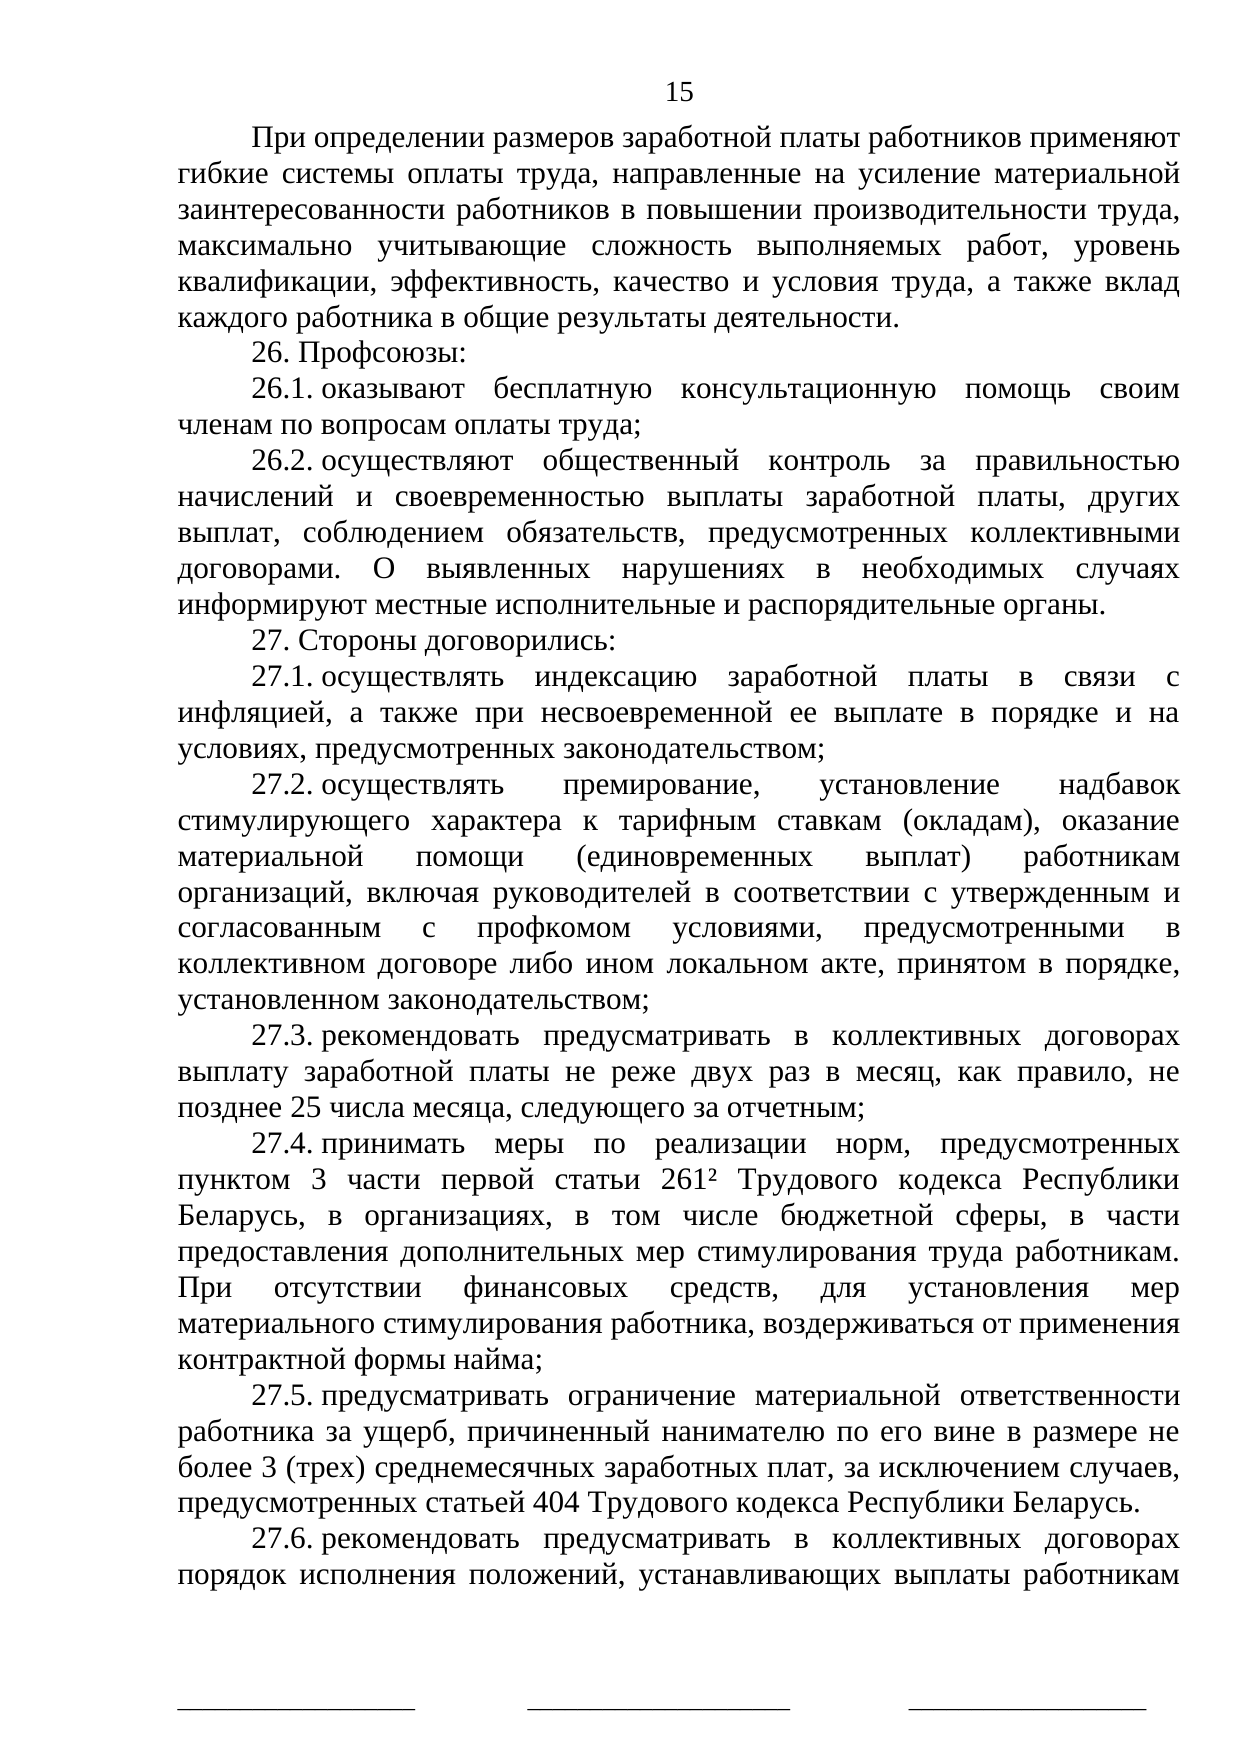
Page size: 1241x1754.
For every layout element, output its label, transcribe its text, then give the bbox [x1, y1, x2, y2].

text 26.2. осуществляют общественный контроль за правильностью начислений и своевременностью выплаты заработной платы, других выплат, соблюдением обязательств, предусмотренных коллективными договорами. О выявленных нарушениях в необходимых случаях информируют местные исполнительные и распорядительные органы. [177, 442, 1181, 621]
text 26.1. оказывают бесплатную консультационную помощь своим членам по вопросам оплаты труда; [177, 370, 1181, 442]
text При определении размеров заработной платы работников применяют гибкие системы оплаты труда, направленные на усиление материальной заинтересованности работников в повышении производительности труда, максимально учитывающие сложность выполняемых работ, уровень квалификации, эффективность, качество и условия труда, а также вклад каждого работника в общие результаты деятельности. [177, 118, 1181, 334]
text 27.2. осуществлять премирование, установление надбавок стимулирующего характера к тарифным ставкам (окладам), оказание материальной помощи (единовременных выплат) работникам организаций, включая руководителей в соответствии с утвержденным и согласованным с профкомом условиями, предусмотренными в коллективном договоре либо ином локальном акте, принятом в порядке, установленном законодательством; [177, 765, 1181, 1017]
text 27.4. принимать меры по реализации норм, предусмотренных пунктом 3 части первой статьи 261² Трудового кодекса Республики Беларусь, в организациях, в том числе бюджетной сферы, в части предоставления дополнительных мер стимулирования труда работникам. При отсутствии финансовых средств, для установления мер материального стимулирования работника, воздерживаться от применения контрактной формы найма; [177, 1124, 1181, 1376]
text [177, 1520, 1181, 1592]
text 27.3. рекомендовать предусматривать в коллективных договорах выплату заработной платы не реже двух раз в месяц, как правило, не позднее 25 числа месяца, следующего за отчетным; [177, 1017, 1181, 1124]
text 27.5. предусматривать ограничение материальной ответственности работника за ущерб, причиненный нанимателю по его вине в размере не более 3 (трех) среднемесячных заработных плат, за исключением случаев, предусмотренных статьей 404 Трудового кодекса Республики Беларусь. [177, 1376, 1181, 1520]
text 26. Профсоюзы: [177, 334, 1181, 370]
text 27. Стороны договорились: [177, 621, 1181, 657]
text 27.1. осуществлять индексацию заработной платы в связи с инфляцией, а также при несвоевременной ее выплате в порядке и на условиях, предусмотренных законодательством; [177, 657, 1181, 765]
